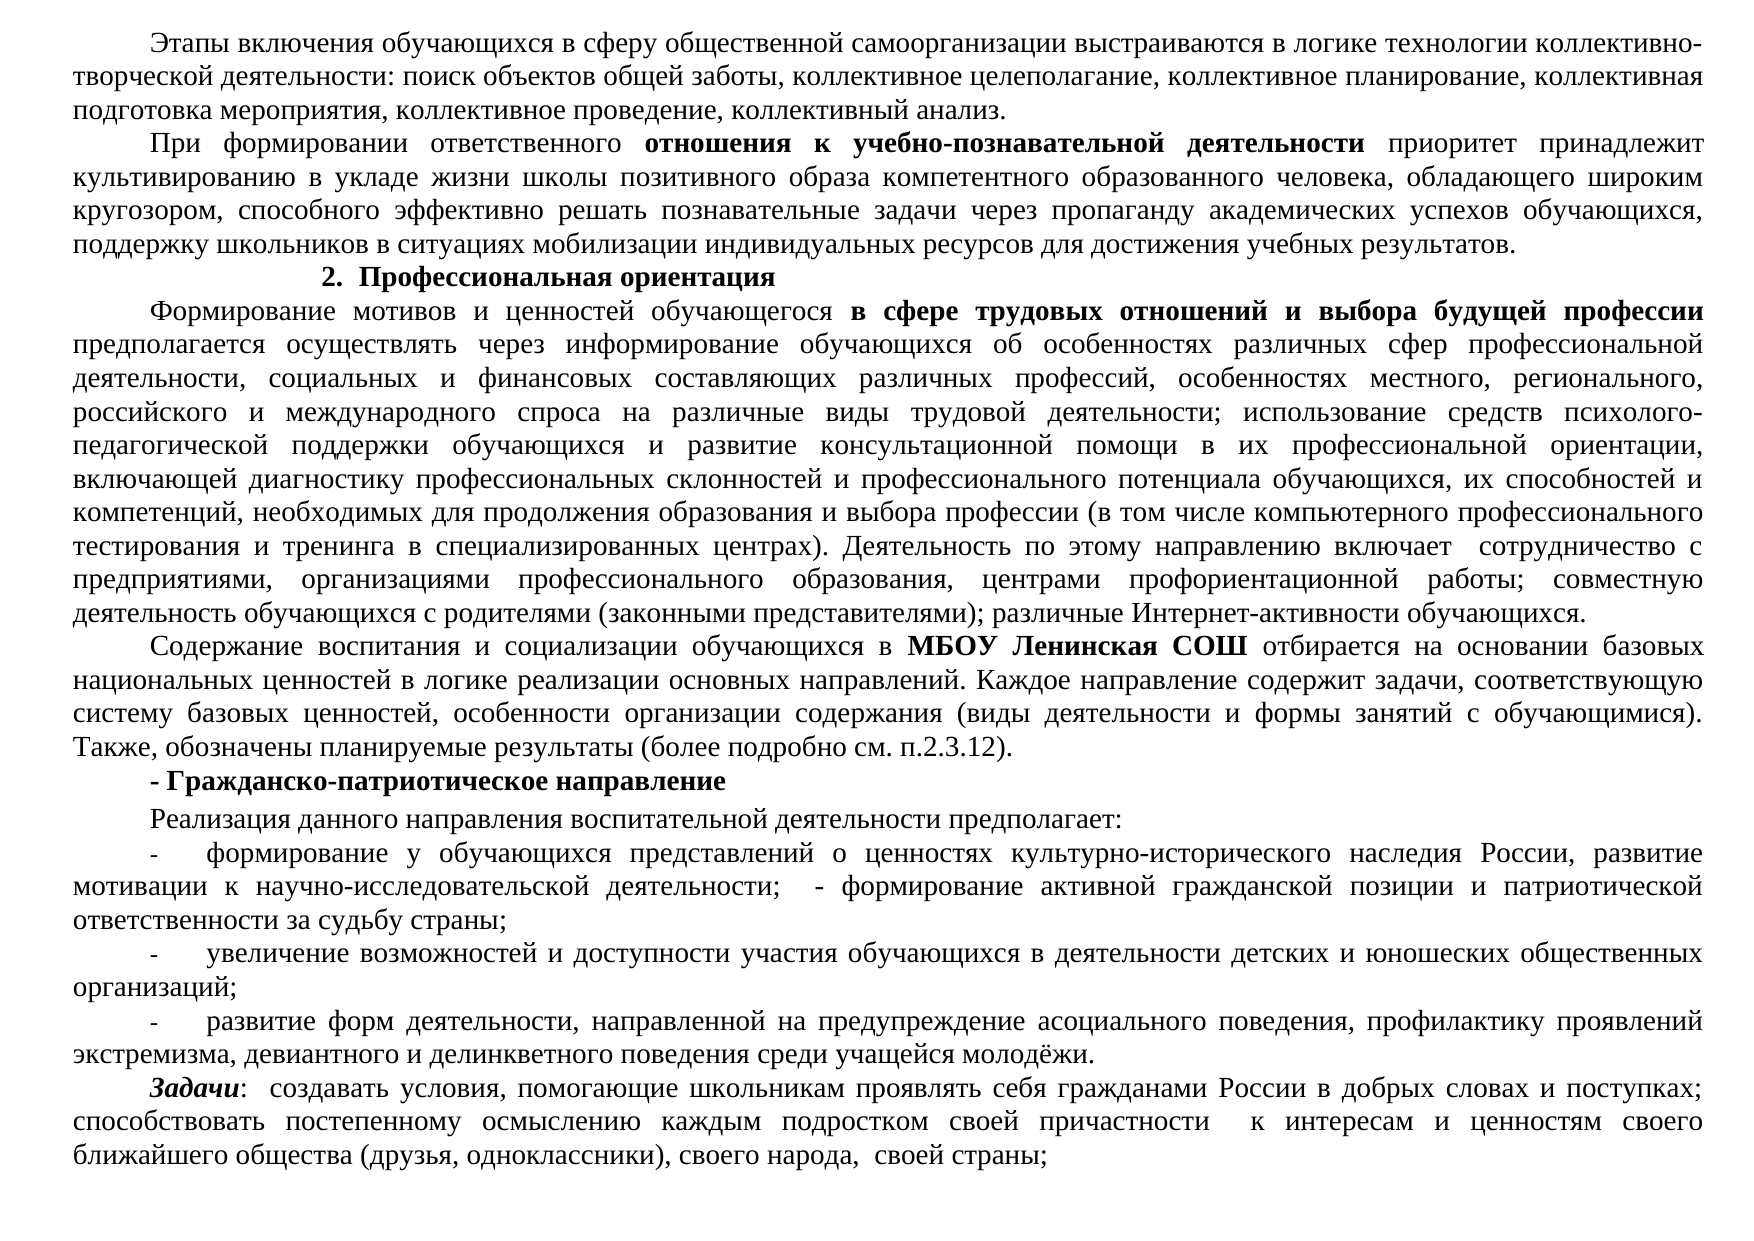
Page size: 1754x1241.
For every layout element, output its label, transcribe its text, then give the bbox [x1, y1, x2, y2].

list формирование у обучающихся представлений о ценностях культурно-исторического наследия России, развитие мотивации к научно-исследовательской деятельности; - формирование активной гражданской позиции и патриотической ответственности за судьбу страны; [73, 835, 1704, 936]
text Задачи: создавать условия, помогающие школьникам проявлять себя гражданами России в добрых словах и поступках; способствовать постепенному осмыслению каждым подростком своей причастности к интересам и ценностям своего ближайшего общества (друзья, одноклассники), своего народа, своей страны; [73, 1070, 1704, 1170]
text Содержание воспитания и социализации обучающихся в МБОУ Ленинская СОШ отбирается на основании базовых национальных ценностей в логике реализации основных направлений. Каждое направление содержит задачи, соответствующую систему базовых ценностей, особенности организации содержания (виды деятельности и формы занятий с обучающимися). Также, обозначены планируемые результаты (более подробно см. п.2.3.12). [73, 628, 1704, 763]
list Профессиональная ориентация [321, 259, 1704, 293]
text Этапы включения обучающихся в сферу общественной самоорганизации выстраиваются в логике технологии коллективно-творческой деятельности: поиск объектов общей заботы, коллективное целеполагание, коллективное планирование, коллективная подготовка мероприятия, коллективное проведение, коллективный анализ. [73, 25, 1704, 125]
list развитие форм деятельности, направленной на предупреждение асоциального поведения, профилактику проявлений экстремизма, девиантного и делинкветного поведения среди учащейся молодёжи. [73, 1003, 1704, 1070]
list увеличение возможностей и доступности участия обучающихся в деятельности детских и юношеских общественных организаций; [73, 936, 1704, 1003]
text При формировании ответственного отношения к учебно-познавательной деятельности приоритет принадлежит культивированию в укладе жизни школы позитивного образа компетентного образованного человека, обладающего широким кругозором, способного эффективно решать познавательные задачи через пропаганду академических успехов обучающихся, поддержку школьников в ситуациях мобилизации индивидуальных ресурсов для достижения учебных результатов. [73, 125, 1704, 259]
text - Гражданско-патриотическое направление [73, 763, 1705, 796]
text Формирование мотивов и ценностей обучающегося в сфере трудовых отношений и выбора будущей профессии предполагается осуществлять через информирование обучающихся об особенностях различных сфер профессиональной деятельности, социальных и финансовых составляющих различных профессий, особенностях местного, регионального, российского и международного спроса на различные виды трудовой деятельности; использование средств психолого-педагогической поддержки обучающихся и развитие консультационной помощи в их профессиональной ориентации, включающей диагностику профессиональных склонностей и профессионального потенциала обучающихся, их способностей и компетенций, необходимых для продолжения образования и выбора профессии (в том числе компьютерного профессионального тестирования и тренинга в специализированных центрах). Деятельность по этому направлению включает сотрудничество с предприятиями, организациями профессионального образования, центрами профориентационной работы; совместную деятельность обучающихся с родителями (законными представителями); различные Интернет-активности обучающихся. [73, 293, 1704, 628]
text Реализация данного направления воспитательной деятельности предполагает: [73, 801, 1704, 835]
